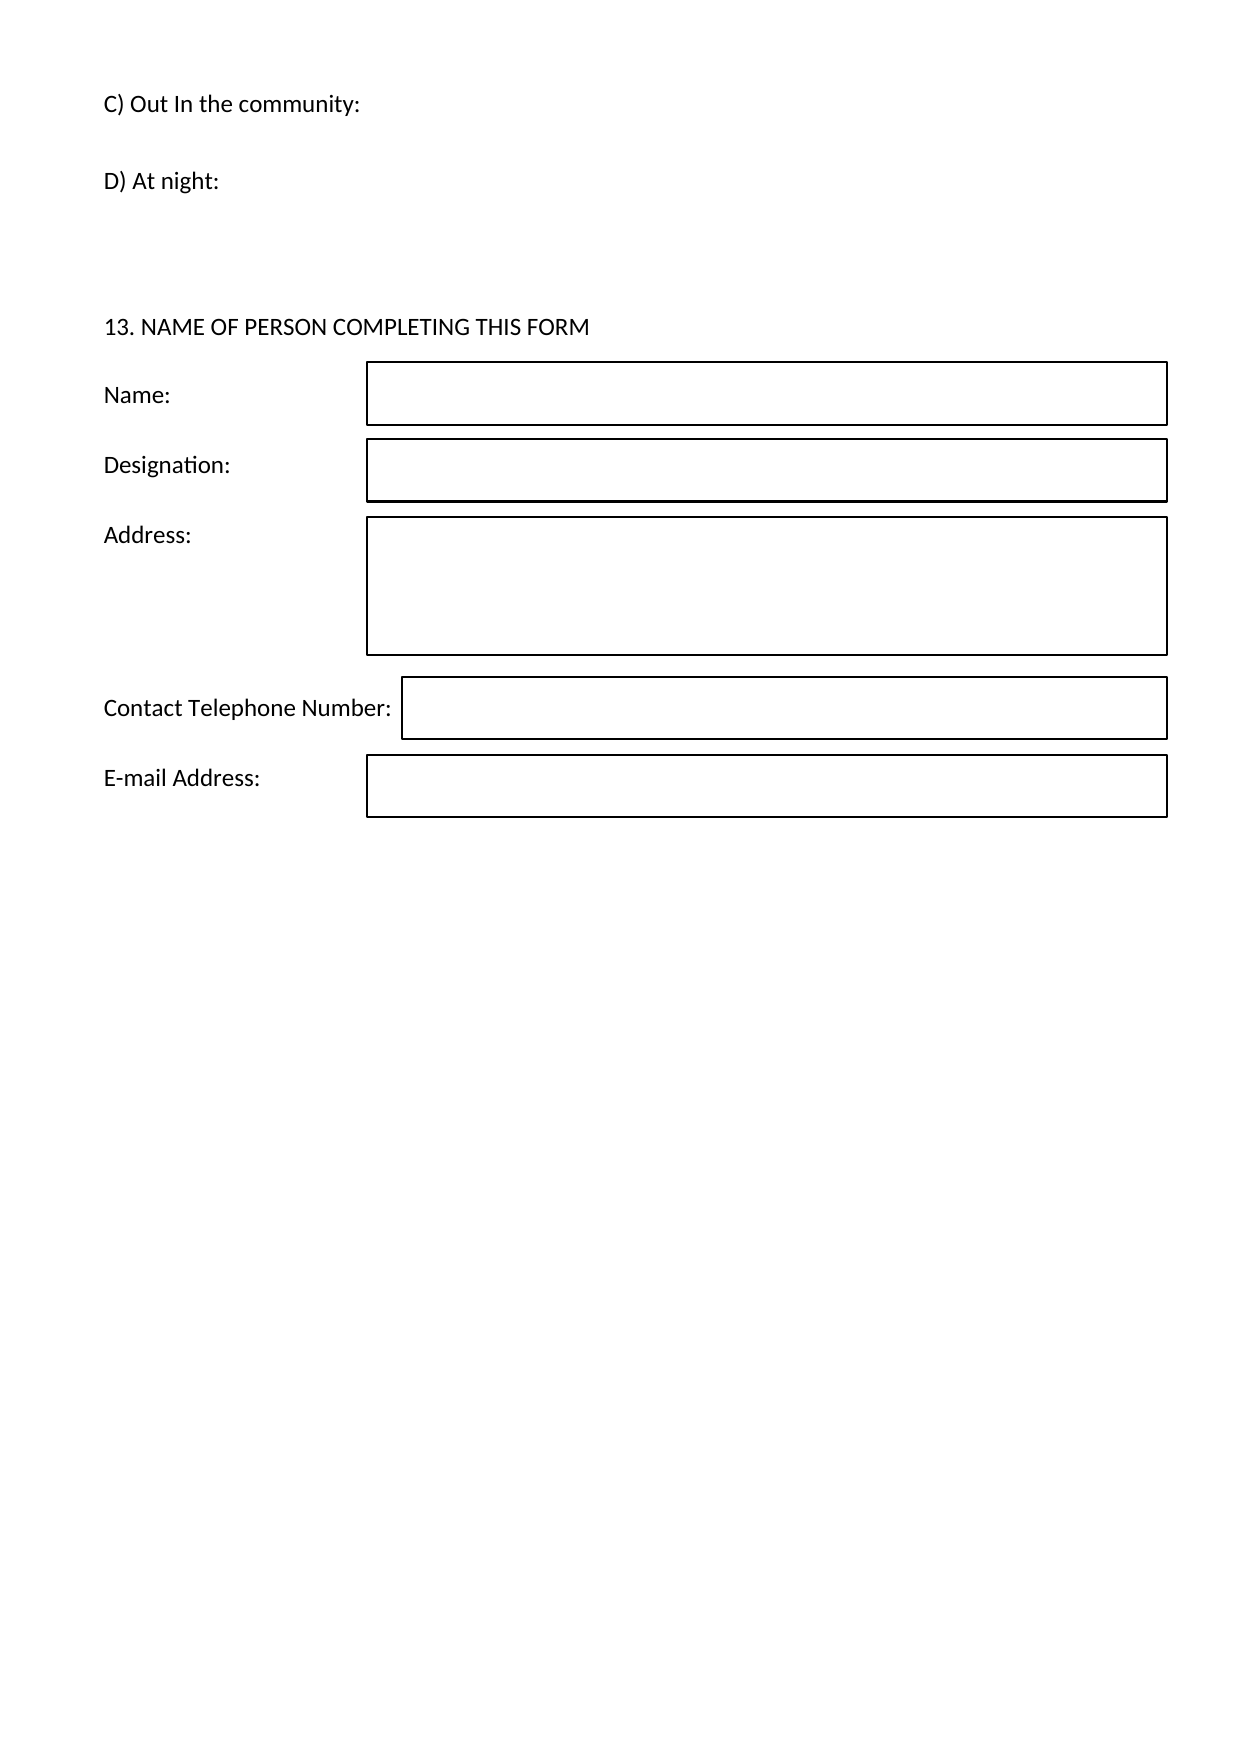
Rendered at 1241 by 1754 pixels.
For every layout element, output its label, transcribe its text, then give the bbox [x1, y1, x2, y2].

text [103, 89, 1167, 195]
text Contact Telephone Number: E-mail Address: [103, 692, 1167, 1071]
text 13. NAME OF PERSON COMPLETING THIS FORM [103, 311, 1167, 342]
text Name: Designation: Address: [103, 379, 1167, 550]
